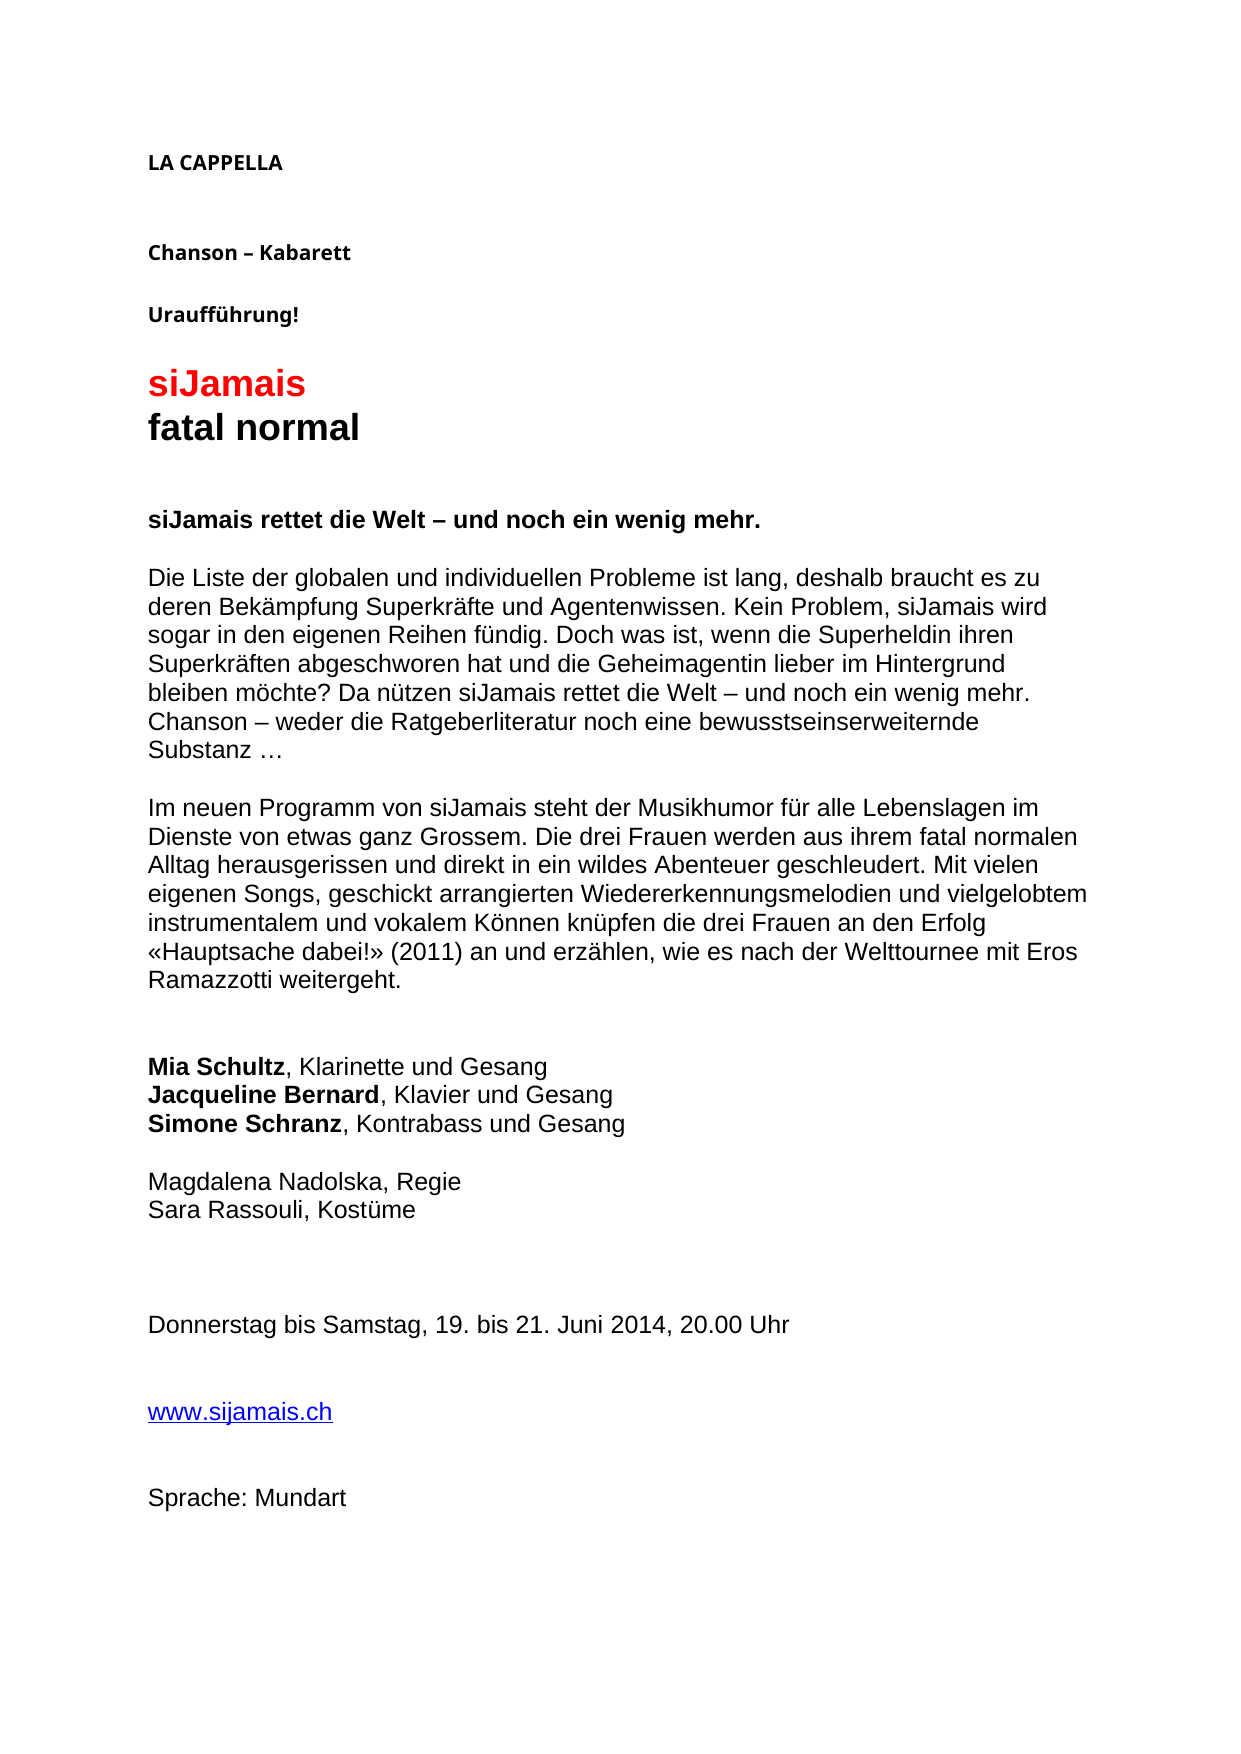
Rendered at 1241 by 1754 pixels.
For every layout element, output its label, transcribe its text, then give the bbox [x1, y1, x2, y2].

text www.sijamais.ch [148, 1397, 1093, 1425]
text Die Liste der globalen und individuellen Probleme ist lang, deshalb braucht es zu deren Bekämpfung Superkräfte und Agentenwissen. Kein Problem, siJamais wird sogar in den eigenen Reihen fündig. Doch was ist, wenn die Superheldin ihren Superkräften abgeschworen hat und die Geheimagentin lieber im Hintergrund bleiben möchte? Da nützen siJamais rettet die Welt – und noch ein wenig mehr. Chanson – weder die Ratgeberliteratur noch eine bewusstseinserweiternde [148, 563, 1093, 735]
text Mia Schultz, Klarinette und Gesang [148, 1052, 1093, 1080]
text Substanz … [148, 735, 1093, 764]
text LA CAPPELLA [148, 148, 1093, 205]
text Uraufführung! [148, 300, 1093, 328]
text Donnerstag bis Samstag, 19. bis 21. Juni 2014, 20.00 Uhr [148, 1310, 1093, 1339]
text Simone Schranz, Kontrabass und Gesang [148, 1109, 1093, 1138]
text Jacqueline Bernard, Klavier und Gesang [148, 1080, 1093, 1109]
text siJamais rettet die Welt – und noch ein wenig mehr. [148, 505, 1093, 534]
text Magdalena Nadolska, Regie [148, 1167, 1093, 1195]
text Sprache: Mundart [148, 1483, 1093, 1512]
text Im neuen Programm von siJamais steht der Musikhumor für alle Lebenslagen im Dienste von etwas ganz Grossem. Die drei Frauen werden aus ihrem fatal normalen Alltag herausgerissen und direkt in ein wildes Abenteuer geschleudert. Mit vielen eigenen Songs, geschickt arrangierten Wiedererkennungsmelodien und vielgelobtem instrumentalem und vokalem Können knüpfen die drei Frauen an den Erfolg «Hauptsache dabei!» (2011) an und erzählen, wie es nach der Welttournee mit Eros Ramazzotti weitergeht. [148, 793, 1093, 994]
text siJamais [148, 362, 1093, 405]
text fatal normal [148, 405, 1093, 448]
text Chanson – Kabarett [148, 238, 1093, 267]
text Sara Rassouli, Kostüme [148, 1195, 1093, 1224]
